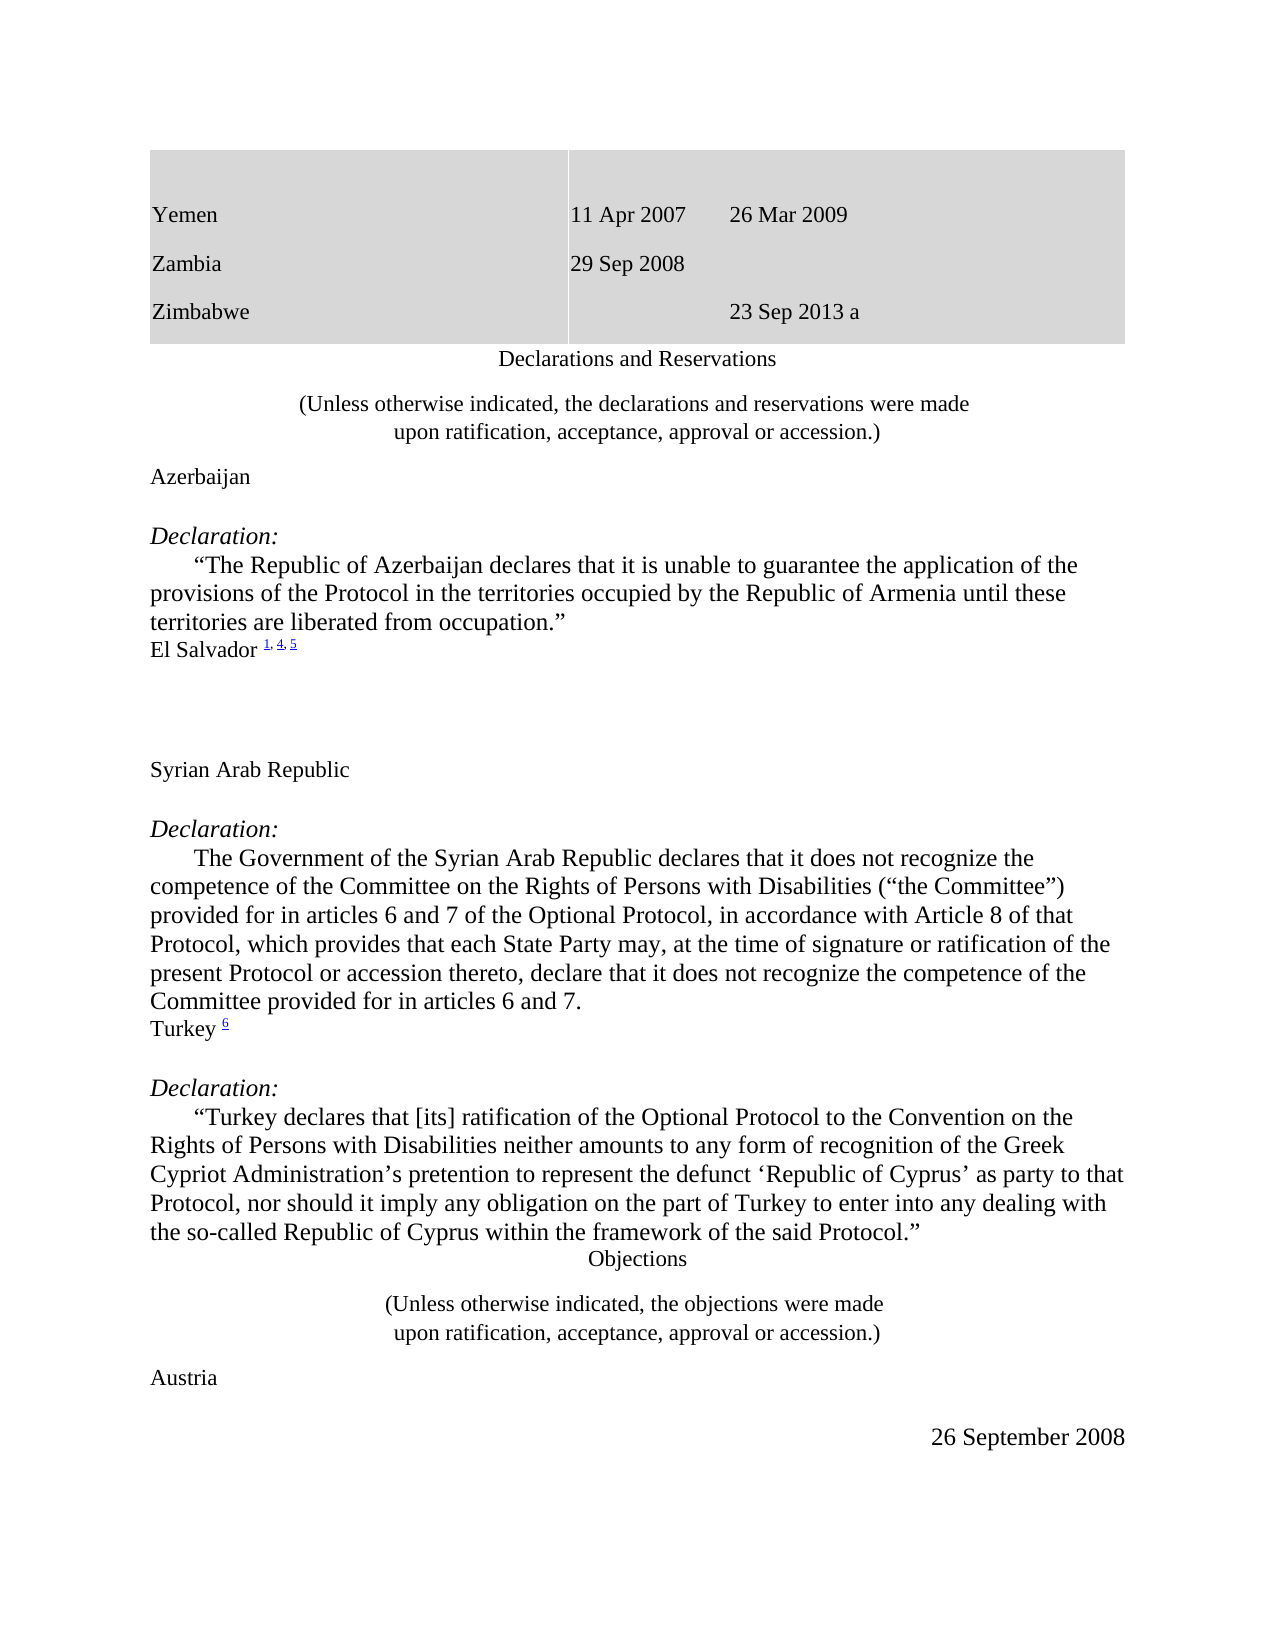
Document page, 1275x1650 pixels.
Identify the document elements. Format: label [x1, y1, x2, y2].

table_cell [150, 345, 1125, 1479]
